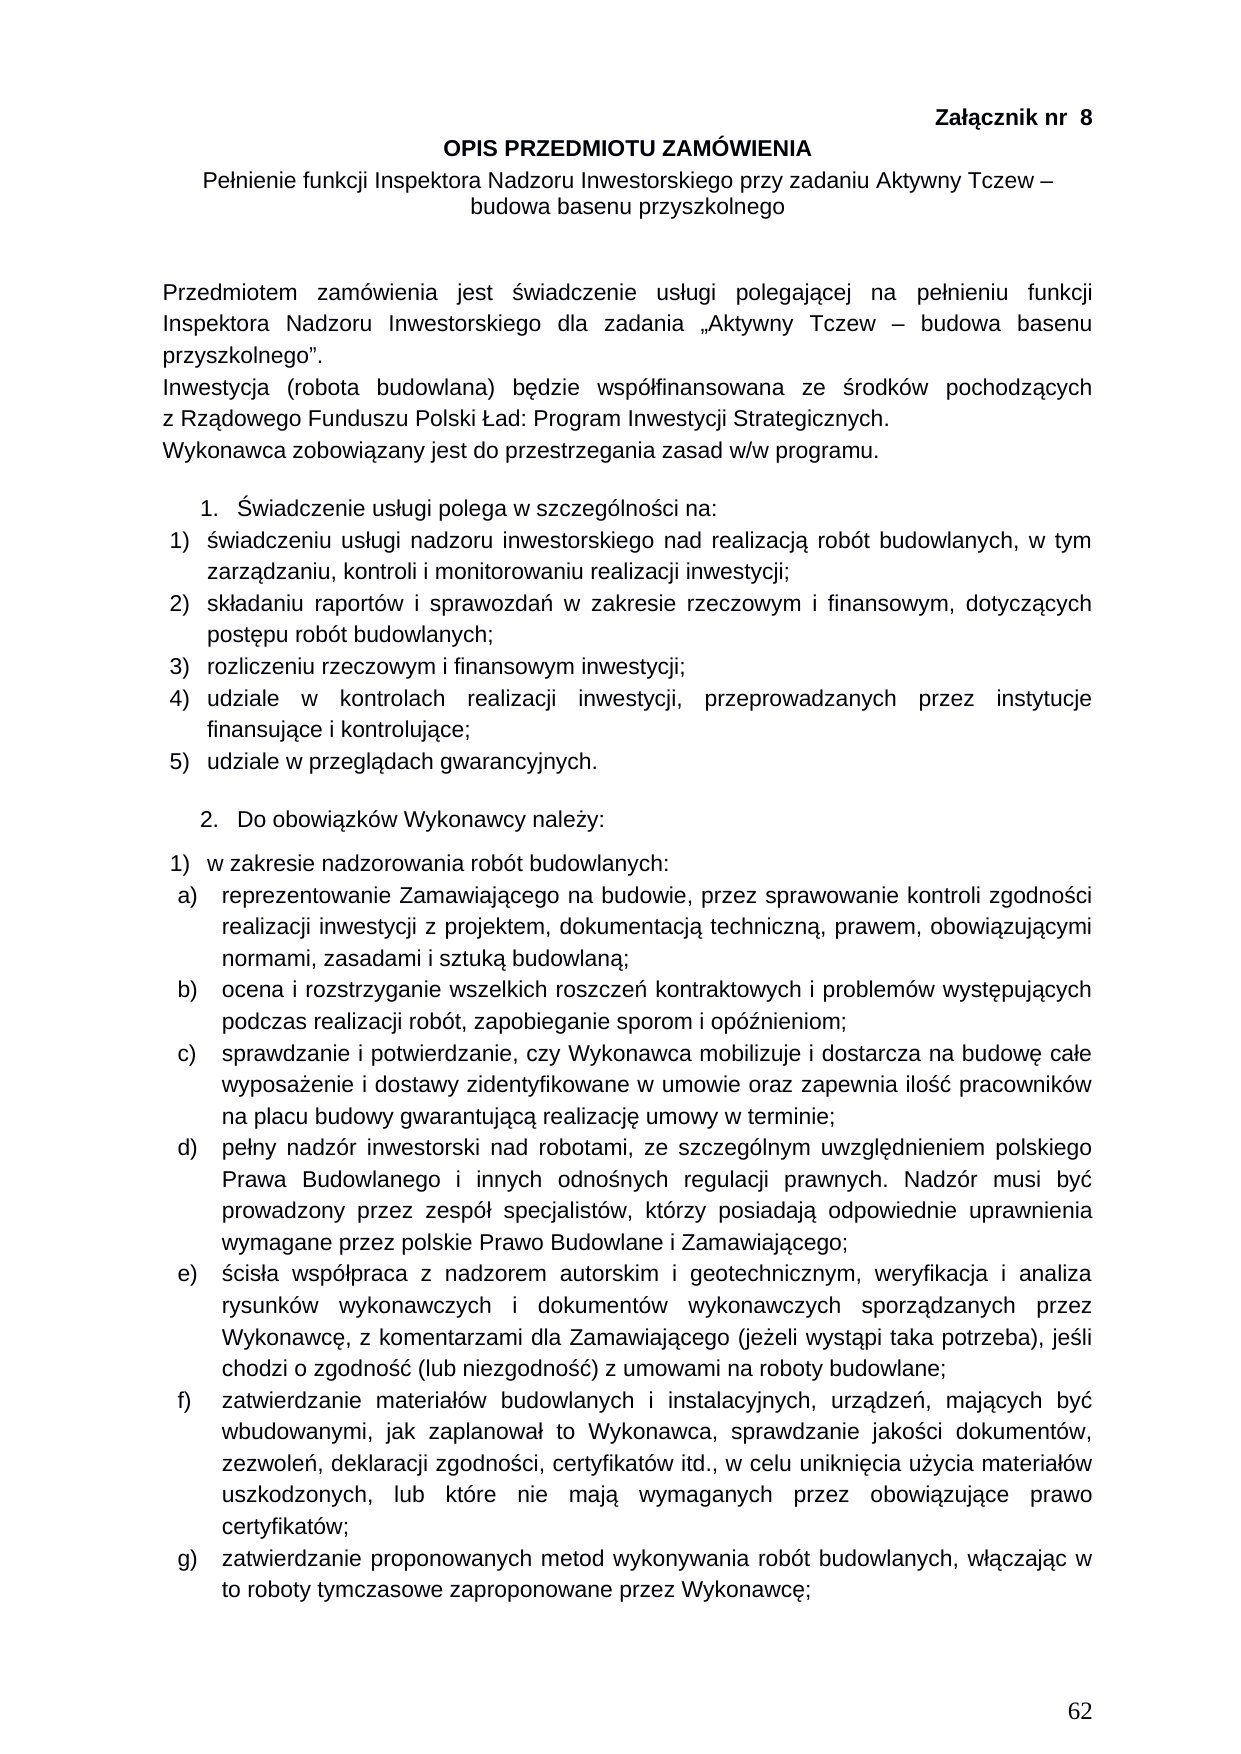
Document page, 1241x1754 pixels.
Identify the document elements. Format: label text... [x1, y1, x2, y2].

text Inwestycja (robota budowlana) będzie współfinansowana ze środków pochodzących z Rządowego Funduszu Polski Ład: Program Inwestycji Strategicznych. [162, 373, 1093, 431]
text Załącznik nr 8 [162, 103, 1093, 130]
list składaniu raportów i sprawozdań w zakresie rzeczowym i finansowym, dotyczących postępu robót budowlanych; [169, 590, 1093, 648]
list Świadczenie usługi polega w szczególności na: [200, 495, 1093, 521]
text Wykonawca zobowiązany jest do przestrzegania zasad w/w programu. [162, 437, 1093, 463]
list udziale w przeglądach gwarancyjnych. [169, 748, 1093, 774]
list ocena i rozstrzyganie wszelkich roszczeń kontraktowych i problemów występujących podczas realizacji robót, zapobieganie sporom i opóźnieniom; [177, 976, 1093, 1034]
list świadczeniu usługi nadzoru inwestorskiego nad realizacją robót budowlanych, w tym zarządzaniu, kontroli i monitorowaniu realizacji inwestycji; [169, 527, 1093, 584]
list zatwierdzanie proponowanych metod wykonywania robót budowlanych, włączając w to roboty tymczasowe zaproponowane przez Wykonawcę; [177, 1544, 1093, 1602]
list zatwierdzanie materiałów budowlanych i instalacyjnych, urządzeń, mających być wbudowanymi, jak zaplanował to Wykonawca, sprawdzanie jakości dokumentów, zezwoleń, deklaracji zgodności, certyfikatów itd., w celu uniknięcia użycia materiałów uszkodzonych, lub które nie mają wymaganych przez obowiązujące prawo certyfikatów; [177, 1387, 1093, 1539]
list rozliczeniu rzeczowym i finansowym inwestycji; [169, 653, 1093, 679]
list udziale w kontrolach realizacji inwestycji, przeprowadzanych przez instytucje finansujące i kontrolujące; [169, 684, 1093, 742]
list reprezentowanie Zamawiającego na budowie, przez sprawowanie kontroli zgodności realizacji inwestycji z projektem, dokumentacją techniczną, prawem, obowiązującymi normami, zasadami i sztuką budowlaną; [177, 882, 1093, 971]
text OPIS PRZEDMIOTU ZAMÓWIENIA [162, 135, 1093, 161]
list pełny nadzór inwestorski nad robotami, ze szczególnym uwzględnieniem polskiego Prawa Budowlanego i innych odnośnych regulacji prawnych. Nadzór musi być prowadzony przez zespół specjalistów, którzy posiadają odpowiednie uprawnienia wymagane przez polskie Prawo Budowlane i Zamawiającego; [177, 1134, 1093, 1255]
text Pełnienie funkcji Inspektora Nadzoru Inwestorskiego przy zadaniu Aktywny Tczew – budowa basenu przyszkolnego [162, 167, 1093, 219]
list sprawdzanie i potwierdzanie, czy Wykonawca mobilizuje i dostarcza na budowę całe wyposażenie i dostawy zidentyfikowane w umowie oraz zapewnia ilość pracowników na placu budowy gwarantującą realizację umowy w terminie; [177, 1039, 1093, 1129]
list Do obowiązków Wykonawcy należy: [200, 806, 1093, 832]
list w zakresie nadzorowania robót budowlanych: [169, 850, 1093, 876]
list ścisła współpraca z nadzorem autorskim i geotechnicznym, weryfikacja i analiza rysunków wykonawczych i dokumentów wykonawczych sporządzanych przez Wykonawcę, z komentarzami dla Zamawiającego (jeżeli wystąpi taka potrzeba), jeśli chodzi o zgodność (lub niezgodność) z umowami na roboty budowlane; [177, 1260, 1093, 1381]
text Przedmiotem zamówienia jest świadczenie usługi polegającej na pełnieniu funkcji Inspektora Nadzoru Inwestorskiego dla zadania „Aktywny Tczew – budowa basenu przyszkolnego”. [162, 279, 1093, 368]
